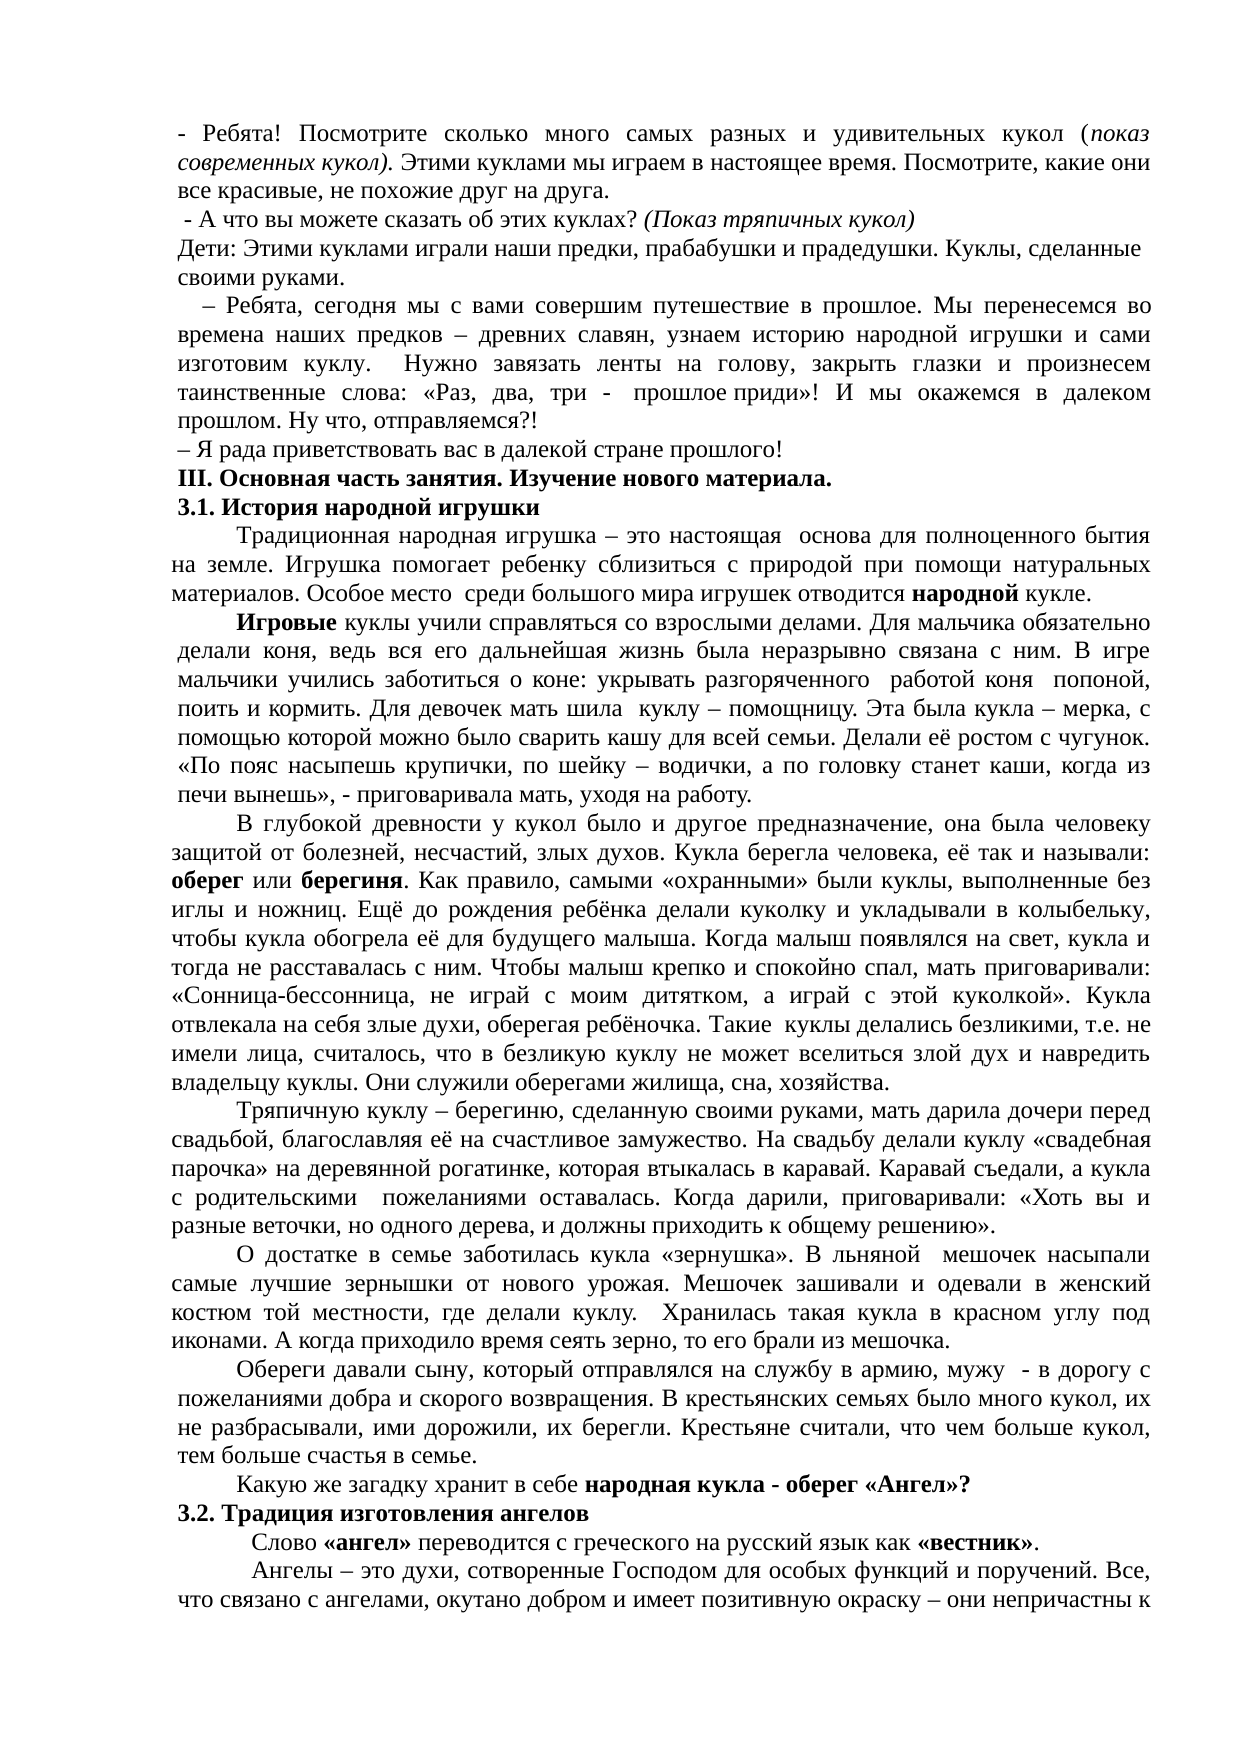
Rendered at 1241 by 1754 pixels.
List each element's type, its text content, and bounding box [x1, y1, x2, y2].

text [177, 1556, 1152, 1613]
text Тряпичную куклу – берегиню, сделанную своими руками, мать дарила дочери перед свадьбой, благославляя её на счастливое замужество. На свадьбу делали куклу «свадебная парочка» на деревянной рогатинке, которая втыкалась в каравай. Каравай съедали, а кукла с родительскими пожеланиями оставалась. Когда дарили, приговаривали: «Хоть вы и разные веточки, но одного дерева, и должны приходить к общему решению». [171, 1096, 1152, 1239]
text Дети: Этими куклами играли наши предки, прабабушки и прадедушки. Куклы, сделанные своими руками. [177, 233, 1152, 291]
text Игровые куклы учили справляться со взрослыми делами. Для мальчика обязательно делали коня, ведь вся его дальнейшая жизнь была неразрывно связана с ним. В игре мальчики учились заботиться о коне: укрывать разгоряченного работой коня попоной, поить и кормить. Для девочек мать шила куклу – помощницу. Эта была кукла – мерка, с помощью которой можно было сварить кашу для всей семьи. Делали её ростом с чугунок. «По пояс насыпешь крупички, по шейку – водички, а по головку станет каши, когда из печи вынешь», - приговаривала мать, уходя на работу. [177, 607, 1152, 808]
text В глубокой древности у кукол было и другое предназначение, она была человеку защитой от болезней, несчастий, злых духов. Кукла берегла человека, её так и называли: оберег или берегиня. Как правило, самыми «охранными» были куклы, выполненные без иглы и ножниц. Ещё до рождения ребёнка делали куколку и укладывали в колыбельку, чтобы кукла обогрела её для будущего малыша. Когда малыш появлялся на свет, кукла и тогда не расставалась с ним. Чтобы малыш крепко и спокойно спал, мать приговаривали: «Сонница-бессонница, не играй с моим дитятком, а играй с этой куколкой». Кукла отвлекала на себя злые духи, оберегая ребёночка. Такие куклы делались безликими, т.е. не имели лица, считалось, что в безликую куклу не может вселиться злой дух и навредить владельцу куклы. Они служили оберегами жилища, сна, хозяйства. [171, 808, 1152, 1096]
text Обереги давали сыну, который отправлялся на службу в армию, мужу - в дорогу с пожеланиями добра и скорого возвращения. В крестьянских семьях было много кукол, их не разбрасывали, ими дорожили, их берегли. Крестьяне считали, что чем больше кукол, тем больше счастья в семье. [177, 1354, 1152, 1469]
text 3.1. История народной игрушки [177, 492, 1152, 521]
text Какую же загадку хранит в себе народная кукла - оберег «Ангел»? [177, 1469, 1152, 1498]
text 3.2. Традиция изготовления ангелов [177, 1498, 1152, 1527]
text – Ребята, сегодня мы с вами совершим путешествие в прошлое. Мы перенесемся во времена наших предков – древних славян, узнаем историю народной игрушки и сами изготовим куклу. Нужно завязать ленты на голову, закрыть глазки и произнесем таинственные слова: «Раз, два, три - прошлое приди»! И мы окажемся в далеком прошлом. Ну что, отправляемся?! [177, 291, 1152, 434]
text - Ребята! Посмотрите сколько много самых разных и удивительных кукол (показ современных кукол). Этими куклами мы играем в настоящее время. Посмотрите, какие они все красивые, не похожие друг на друга. [177, 118, 1152, 204]
text – Я рада приветствовать вас в далекой стране прошлого! [177, 434, 1152, 463]
text О достатке в семье заботилась кукла «зернушка». В льняной мешочек насыпали самые лучшие зернышки от нового урожая. Мешочек зашивали и одевали в женский костюм той местности, где делали куклу. Хранилась такая кукла в красном углу под иконами. А когда приходило время сеять зерно, то его брали из мешочка. [171, 1239, 1152, 1354]
text - А что вы можете сказать об этих куклах? (Показ тряпичных кукол) [177, 204, 1152, 233]
text III. Основная часть занятия. Изучение нового материала. [177, 463, 1152, 492]
text Традиционная народная игрушка – это настоящая основа для полноценного бытия на земле. Игрушка помогает ребенку сблизиться с природой при помощи натуральных материалов. Особое место среди большого мира игрушек отводится народной кукле. [171, 521, 1152, 607]
text Слово «ангел» переводится с греческого на русский язык как «вестник». [177, 1527, 1152, 1556]
